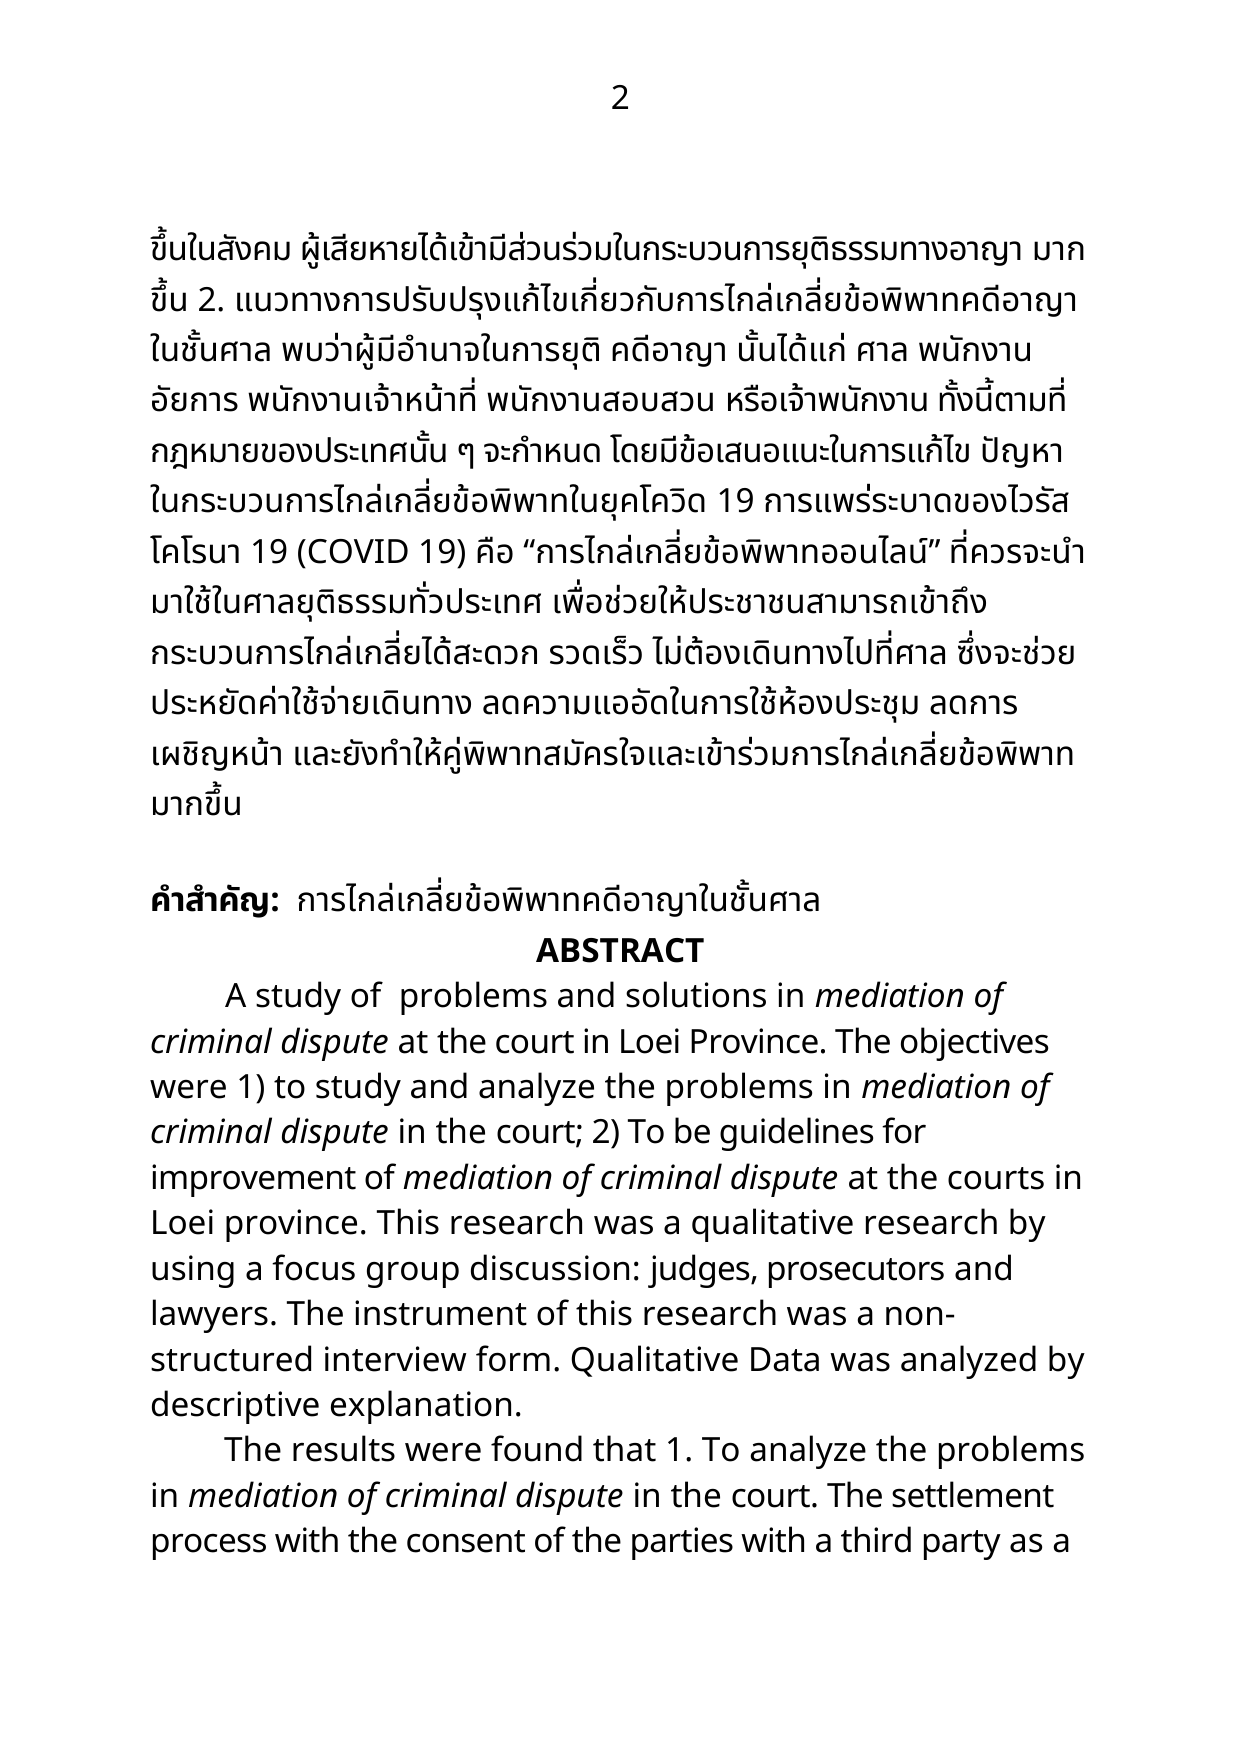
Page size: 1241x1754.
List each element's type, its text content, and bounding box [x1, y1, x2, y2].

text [150, 225, 1090, 831]
text ABSTRACT [150, 927, 1090, 972]
text คำสำคัญ: การไกล่เกลี่ยข้อพิพาทคดีอาญาในชั้นศาล [150, 876, 1090, 927]
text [150, 1426, 1090, 1562]
text A study of problems and solutions in mediation of criminal dispute at the court in Loei Province. The objectives were 1) to study and analyze the problems in mediation of criminal dispute in the court; 2) To be guidelines for improvement of mediation of criminal dispute at the courts in Loei province. This research was a qualitative research by using a focus group discussion: judges, prosecutors and lawyers. The instrument of this research was a non- structured interview form. Qualitative Data was analyzed by descriptive explanation. [150, 972, 1090, 1426]
